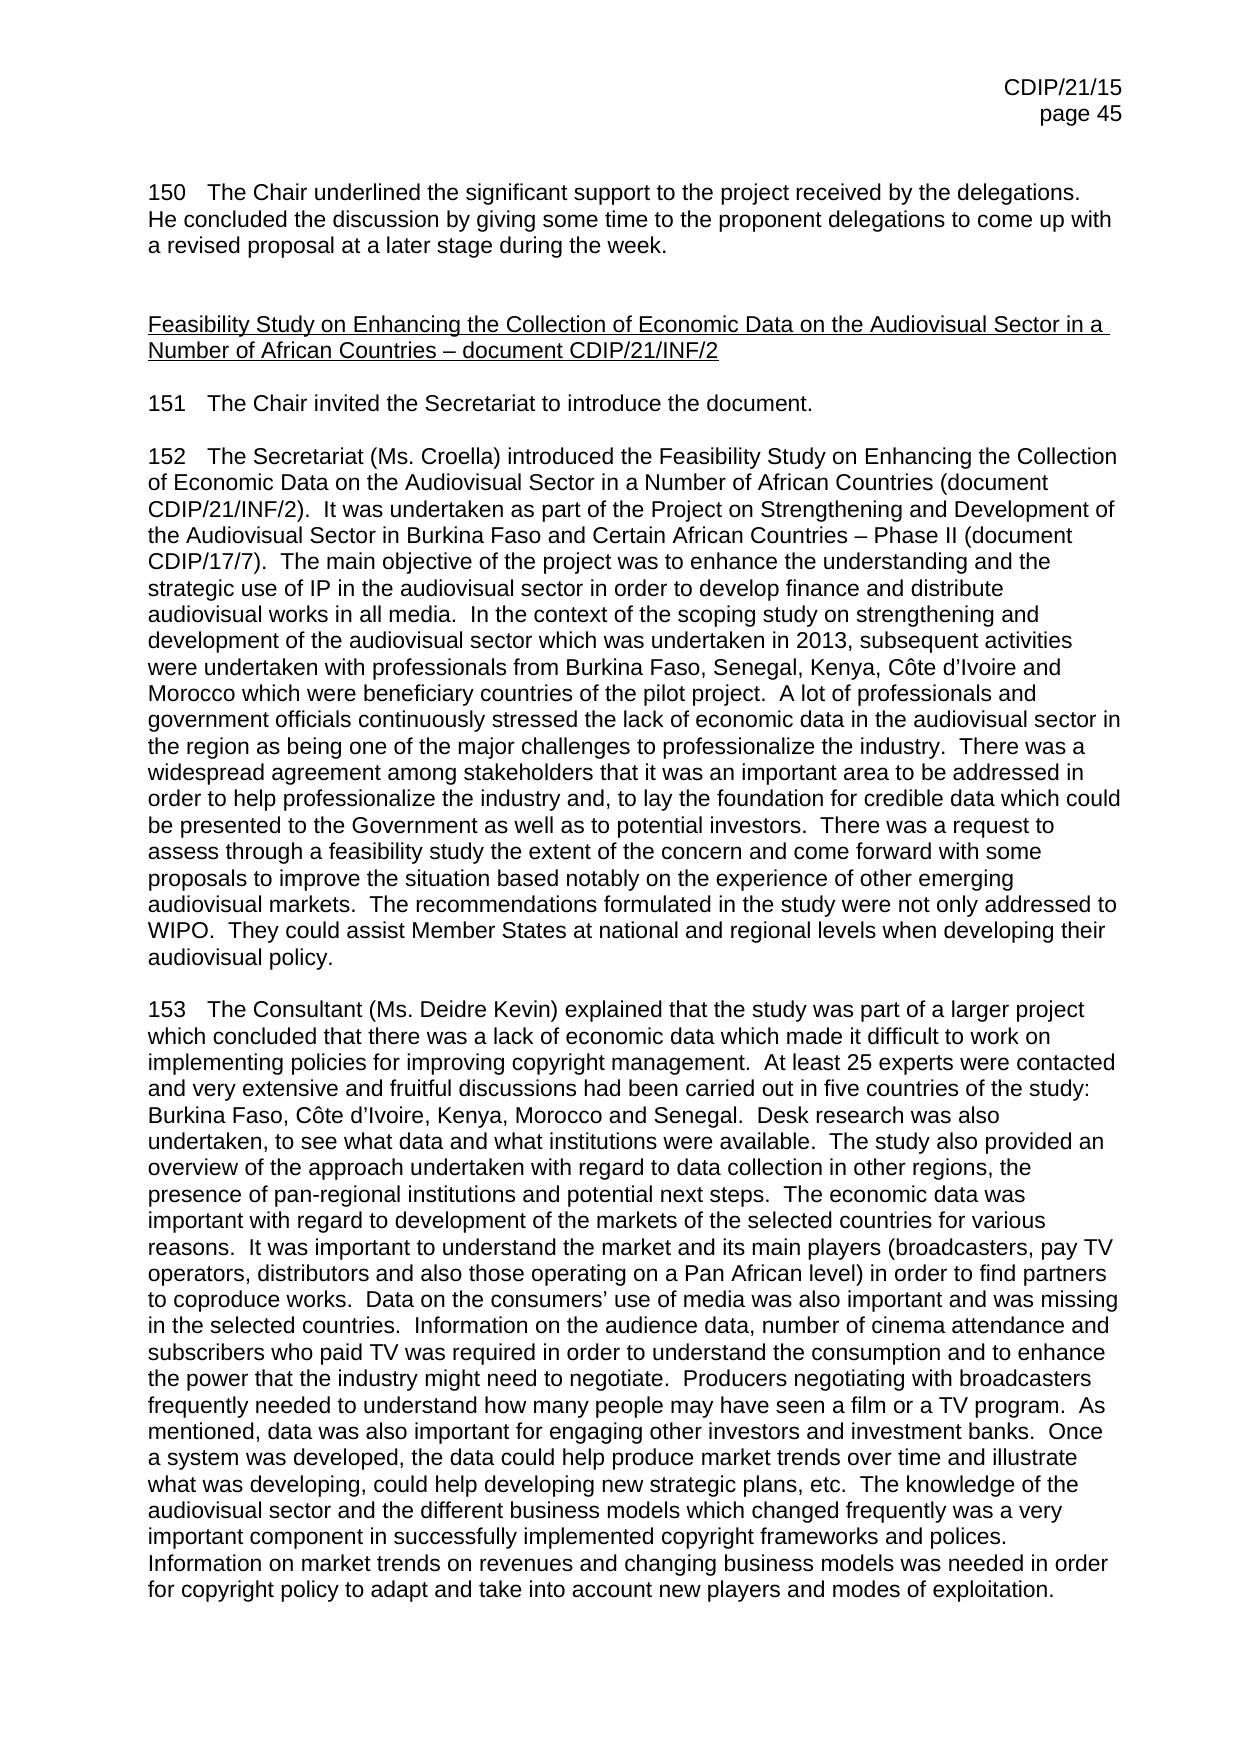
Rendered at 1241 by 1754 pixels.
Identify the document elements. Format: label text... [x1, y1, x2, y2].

text Feasibility Study on Enhancing the Collection of Economic Data on the Audiovisual Sector in a Number of African Countries – document CDIP/21/INF/2 [148, 311, 1122, 364]
text The Secretariat (Ms. Croella) introduced the Feasibility Study on Enhancing the Collection of Economic Data on the Audiovisual Sector in a Number of African Countries (document CDIP/21/INF/2). It was undertaken as part of the Project on Strengthening and Development of the Audiovisual Sector in Burkina Faso and Certain African Countries – Phase II (document CDIP/17/7). The main objective of the project was to enhance the understanding and the strategic use of IP in the audiovisual sector in order to develop finance and distribute audiovisual works in all media. In the context of the scoping study on strengthening and development of the audiovisual sector which was undertaken in 2013, subsequent activities were undertaken with professionals from Burkina Faso, Senegal, Kenya, Côte d’Ivoire and Morocco which were beneficiary countries of the pilot project. A lot of professionals and government officials continuously stressed the lack of economic data in the audiovisual sector in the region as being one of the major challenges to professionalize the industry. There was a widespread agreement among stakeholders that it was an important area to be addressed in order to help professionalize the industry and, to lay the foundation for credible data which could be presented to the Government as well as to potential investors. There was a request to assess through a feasibility study the extent of the concern and come forward with some proposals to improve the situation based notably on the experience of other emerging audiovisual markets. The recommendations formulated in the study were not only addressed to WIPO. They could assist Member States at national and regional levels when developing their audiovisual policy. [148, 443, 1122, 970]
text The Chair invited the Secretariat to introduce the document. [148, 390, 1122, 416]
text The Chair underlined the significant support to the project received by the delegations. He concluded the discussion by giving some time to the proponent delegations to come up with a revised proposal at a later stage during the week. [148, 179, 1122, 258]
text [148, 996, 1122, 1602]
